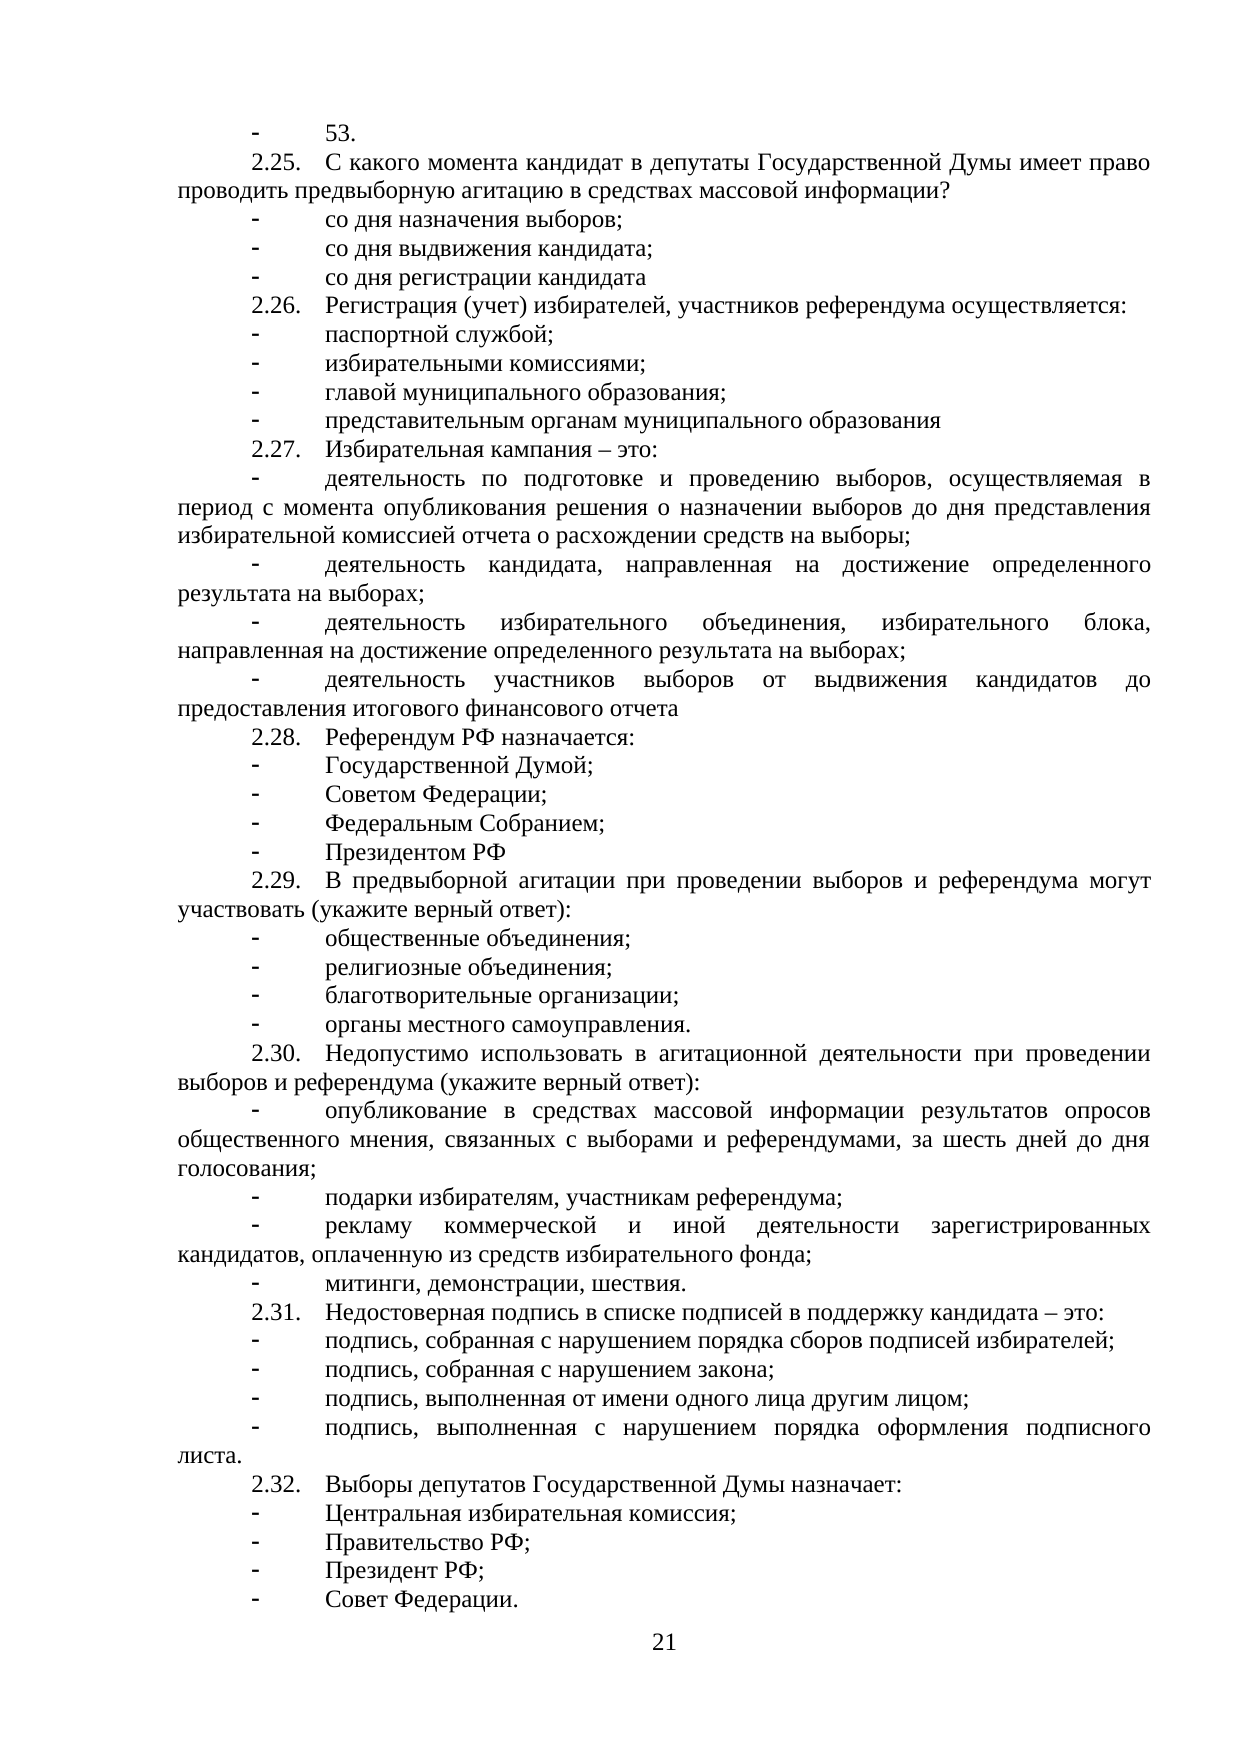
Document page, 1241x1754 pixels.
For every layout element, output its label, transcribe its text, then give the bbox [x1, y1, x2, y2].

list Президент РФ; [177, 1556, 1152, 1584]
list Правительство РФ; [177, 1527, 1152, 1556]
list Президентом РФ [177, 837, 1152, 866]
list подпись, собранная с нарушением порядка сборов подписей избирателей; [177, 1326, 1152, 1354]
list Федеральным Собранием; [177, 808, 1152, 837]
text 2.31. Недостоверная подпись в списке подписей в поддержку кандидата – это: [177, 1297, 1152, 1326]
list со дня регистрации кандидата [177, 262, 1152, 291]
list Советом Федерации; [177, 779, 1152, 808]
list подпись, выполненная от имени одного лица другим лицом; [177, 1383, 1152, 1412]
list благотворительные организации; [177, 981, 1152, 1009]
list рекламу коммерческой и иной деятельности зарегистрированных кандидатов, оплаченную из средств избирательного фонда; [177, 1211, 1152, 1268]
list органы местного самоуправления. [177, 1009, 1152, 1038]
list подарки избирателям, участникам референдума; [177, 1182, 1152, 1211]
list подпись, собранная с нарушением закона; [177, 1354, 1152, 1383]
text 2.27. Избирательная кампания – это: [177, 434, 1152, 463]
list религиозные объединения; [177, 952, 1152, 981]
list опубликование в средствах массовой информации результатов опросов общественного мнения, связанных с выборами и референдумами, за шесть дней до дня голосования; [177, 1096, 1152, 1182]
text 2.26. Регистрация (учет) избирателей, участников референдума осуществляется: [177, 291, 1152, 319]
list деятельность избирательного объединения, избирательного блока, направленная на достижение определенного результата на выборах; [177, 607, 1152, 664]
list со дня выдвижения кандидата; [177, 233, 1152, 262]
list деятельность кандидата, направленная на достижение определенного результата на выборах; [177, 549, 1152, 607]
text 2.30. Недопустимо использовать в агитационной деятельности при проведении выборов и референдума (укажите верный ответ): [177, 1038, 1152, 1096]
text 2.29. В предвыборной агитации при проведении выборов и референдума могут участвовать (укажите верный ответ): [177, 866, 1152, 923]
list со дня назначения выборов; [177, 204, 1152, 233]
list паспортной службой; [177, 319, 1152, 348]
list деятельность участников выборов от выдвижения кандидатов до предоставления итогового финансового отчета [177, 664, 1152, 722]
list представительным органам муниципального образования [177, 406, 1152, 434]
list деятельность по подготовке и проведению выборов, осуществляемая в период с момента опубликования решения о назначении выборов до дня представления избирательной комиссией отчета о расхождении средств на выборы; [177, 463, 1152, 549]
list общественные объединения; [177, 923, 1152, 952]
list митинги, демонстрации, шествия. [177, 1268, 1152, 1297]
list Центральная избирательная комиссия; [177, 1498, 1152, 1527]
list избирательными комиссиями; [177, 348, 1152, 377]
list Совет Федерации. [177, 1584, 1152, 1613]
list Государственной Думой; [177, 751, 1152, 779]
list подпись, выполненная с нарушением порядка оформления подписного листа. [177, 1412, 1152, 1469]
text 2.25. С какого момента кандидат в депутаты Государственной Думы имеет право проводить предвыборную агитацию в средствах массовой информации? [177, 147, 1152, 204]
list 53. [177, 118, 1152, 147]
list главой муниципального образования; [177, 377, 1152, 406]
text 2.28. Референдум РФ назначается: [177, 722, 1152, 751]
text 2.32. Выборы депутатов Государственной Думы назначает: [177, 1469, 1152, 1498]
